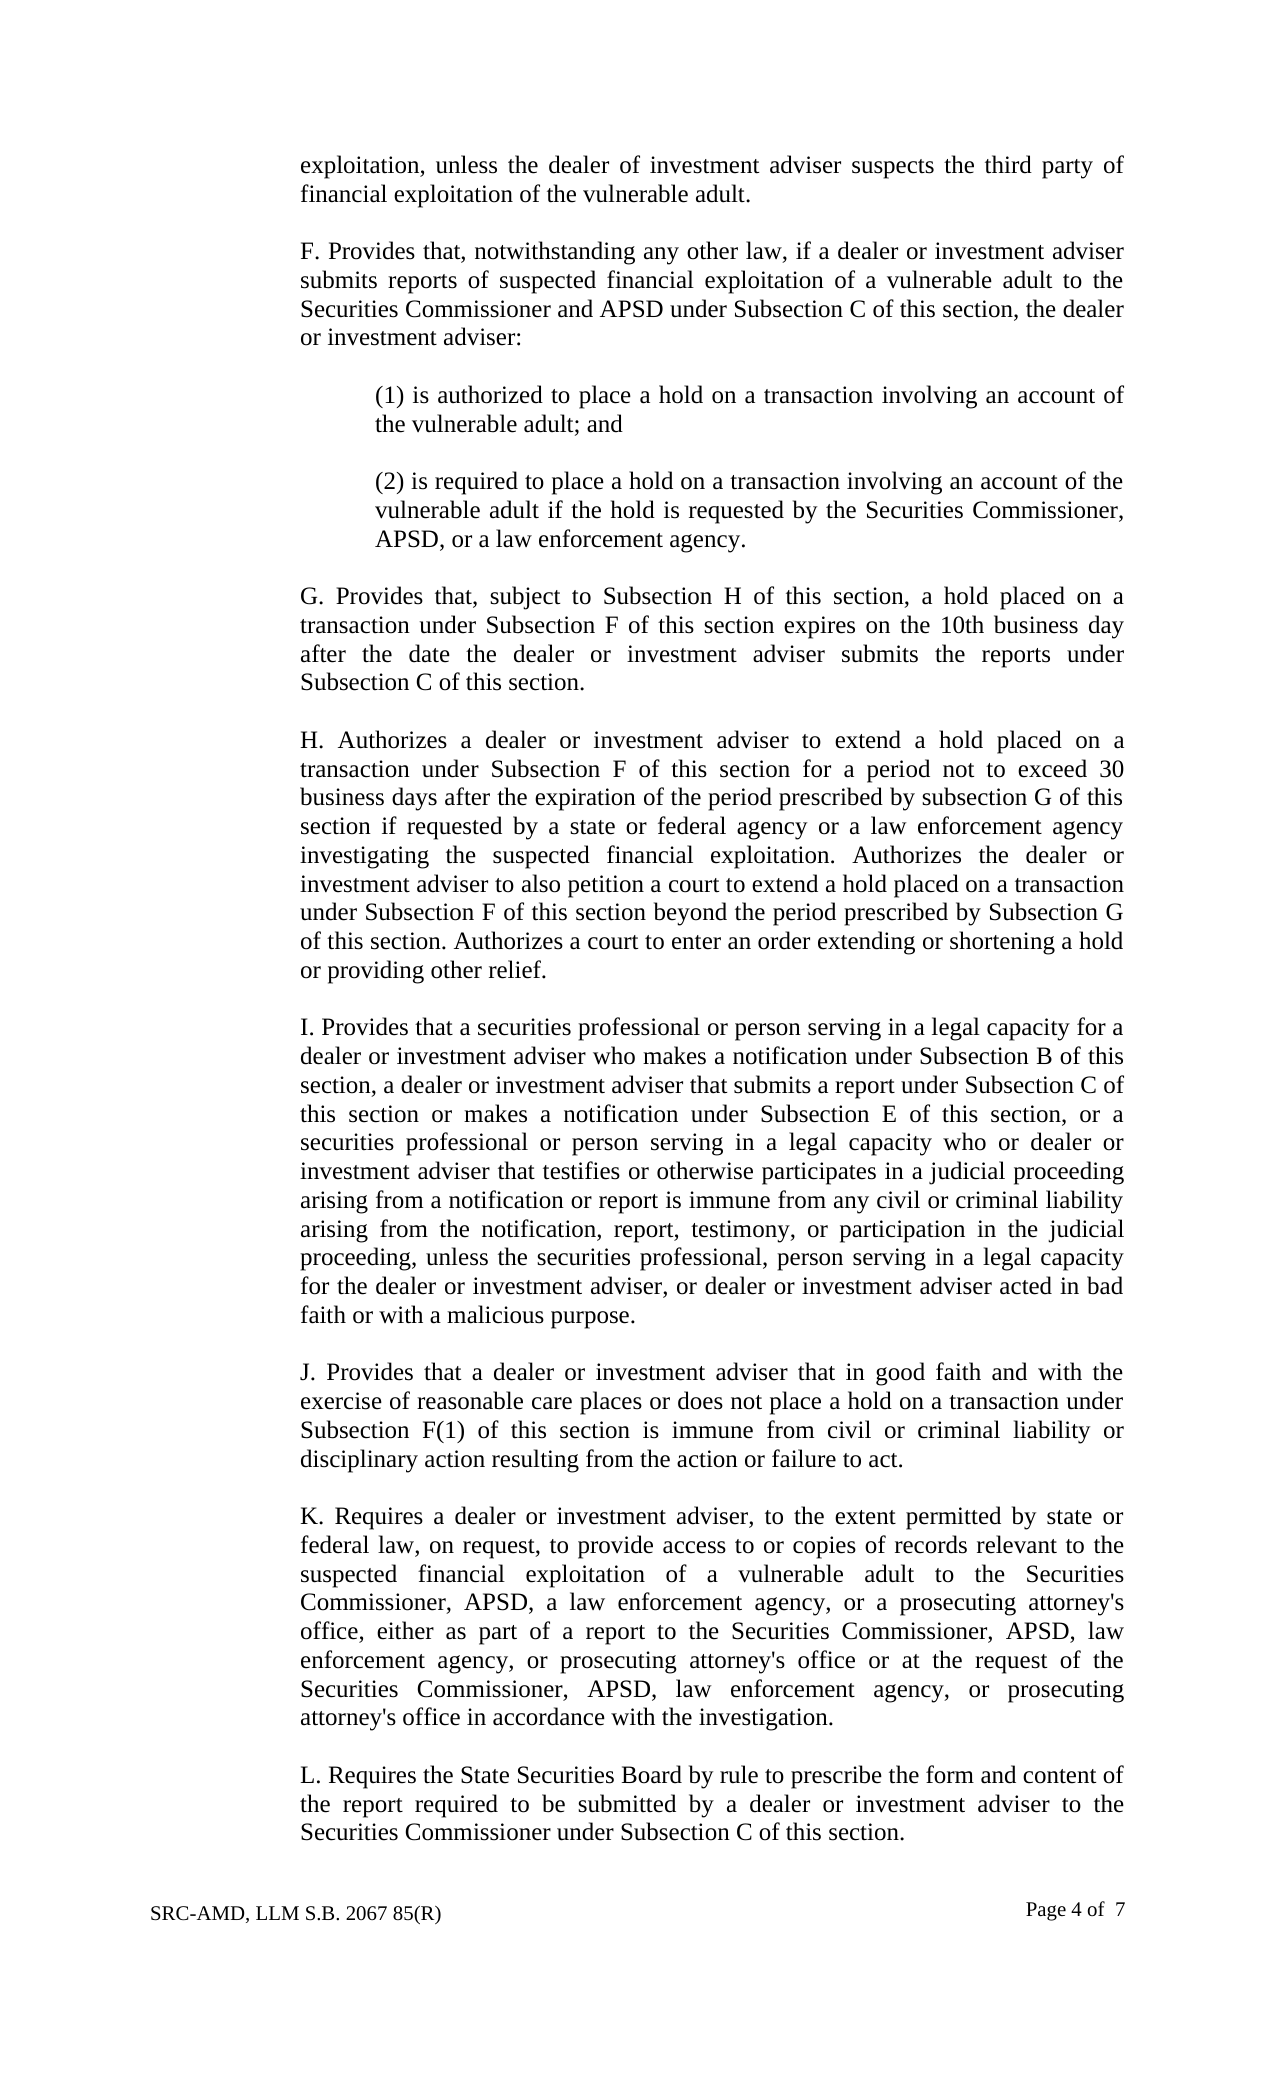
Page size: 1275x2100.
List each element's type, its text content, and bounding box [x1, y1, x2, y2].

text (2) is required to place a hold on a transaction involving an account of the vulnerable adult if the hold is requested by the Securities Commissioner, APSD, or a law enforcement agency. [375, 466, 1125, 552]
text (1) is authorized to place a hold on a transaction involving an account of the vulnerable adult; and [375, 380, 1125, 437]
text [300, 150, 1125, 207]
text K. Requires a dealer or investment adviser, to the extent permitted by state or federal law, on request, to provide access to or copies of records relevant to the suspected financial exploitation of a vulnerable adult to the Securities Commissioner, APSD, a law enforcement agency, or a prosecuting attorney's office, either as part of a report to the Securities Commissioner, APSD, law enforcement agency, or prosecuting attorney's office or at the request of the Securities Commissioner, APSD, law enforcement agency, or prosecuting attorney's office in accordance with the investigation. [300, 1501, 1125, 1731]
text I. Provides that a securities professional or person serving in a legal capacity for a dealer or investment adviser who makes a notification under Subsection B of this section, a dealer or investment adviser that submits a report under Subsection C of this section or makes a notification under Subsection E of this section, or a securities professional or person serving in a legal capacity who or dealer or investment adviser that testifies or otherwise participates in a judicial proceeding arising from a notification or report is immune from any civil or criminal liability arising from the notification, report, testimony, or participation in the judicial proceeding, unless the securities professional, person serving in a legal capacity for the dealer or investment adviser, or dealer or investment adviser acted in bad faith or with a malicious purpose. [300, 1012, 1125, 1329]
text G. Provides that, subject to Subsection H of this section, a hold placed on a transaction under Subsection F of this section expires on the 10th business day after the date the dealer or investment adviser submits the reports under Subsection C of this section. [300, 581, 1125, 696]
text F. Provides that, notwithstanding any other law, if a dealer or investment adviser submits reports of suspected financial exploitation of a vulnerable adult to the Securities Commissioner and APSD under Subsection C of this section, the dealer or investment adviser: [300, 236, 1125, 351]
text H. Authorizes a dealer or investment adviser to extend a hold placed on a transaction under Subsection F of this section for a period not to exceed 30 business days after the expiration of the period prescribed by subsection G of this section if requested by a state or federal agency or a law enforcement agency investigating the suspected financial exploitation. Authorizes the dealer or investment adviser to also petition a court to extend a hold placed on a transaction under Subsection F of this section beyond the period prescribed by Subsection G of this section. Authorizes a court to enter an order extending or shortening a hold or providing other relief. [300, 725, 1125, 984]
text J. Provides that a dealer or investment adviser that in good faith and with the exercise of reasonable care places or does not place a hold on a transaction under Subsection F(1) of this section is immune from civil or criminal liability or disciplinary action resulting from the action or failure to act. [300, 1357, 1125, 1472]
text L. Requires the State Securities Board by rule to prescribe the form and content of the report required to be submitted by a dealer or investment adviser to the Securities Commissioner under Subsection C of this section. [300, 1760, 1125, 1846]
